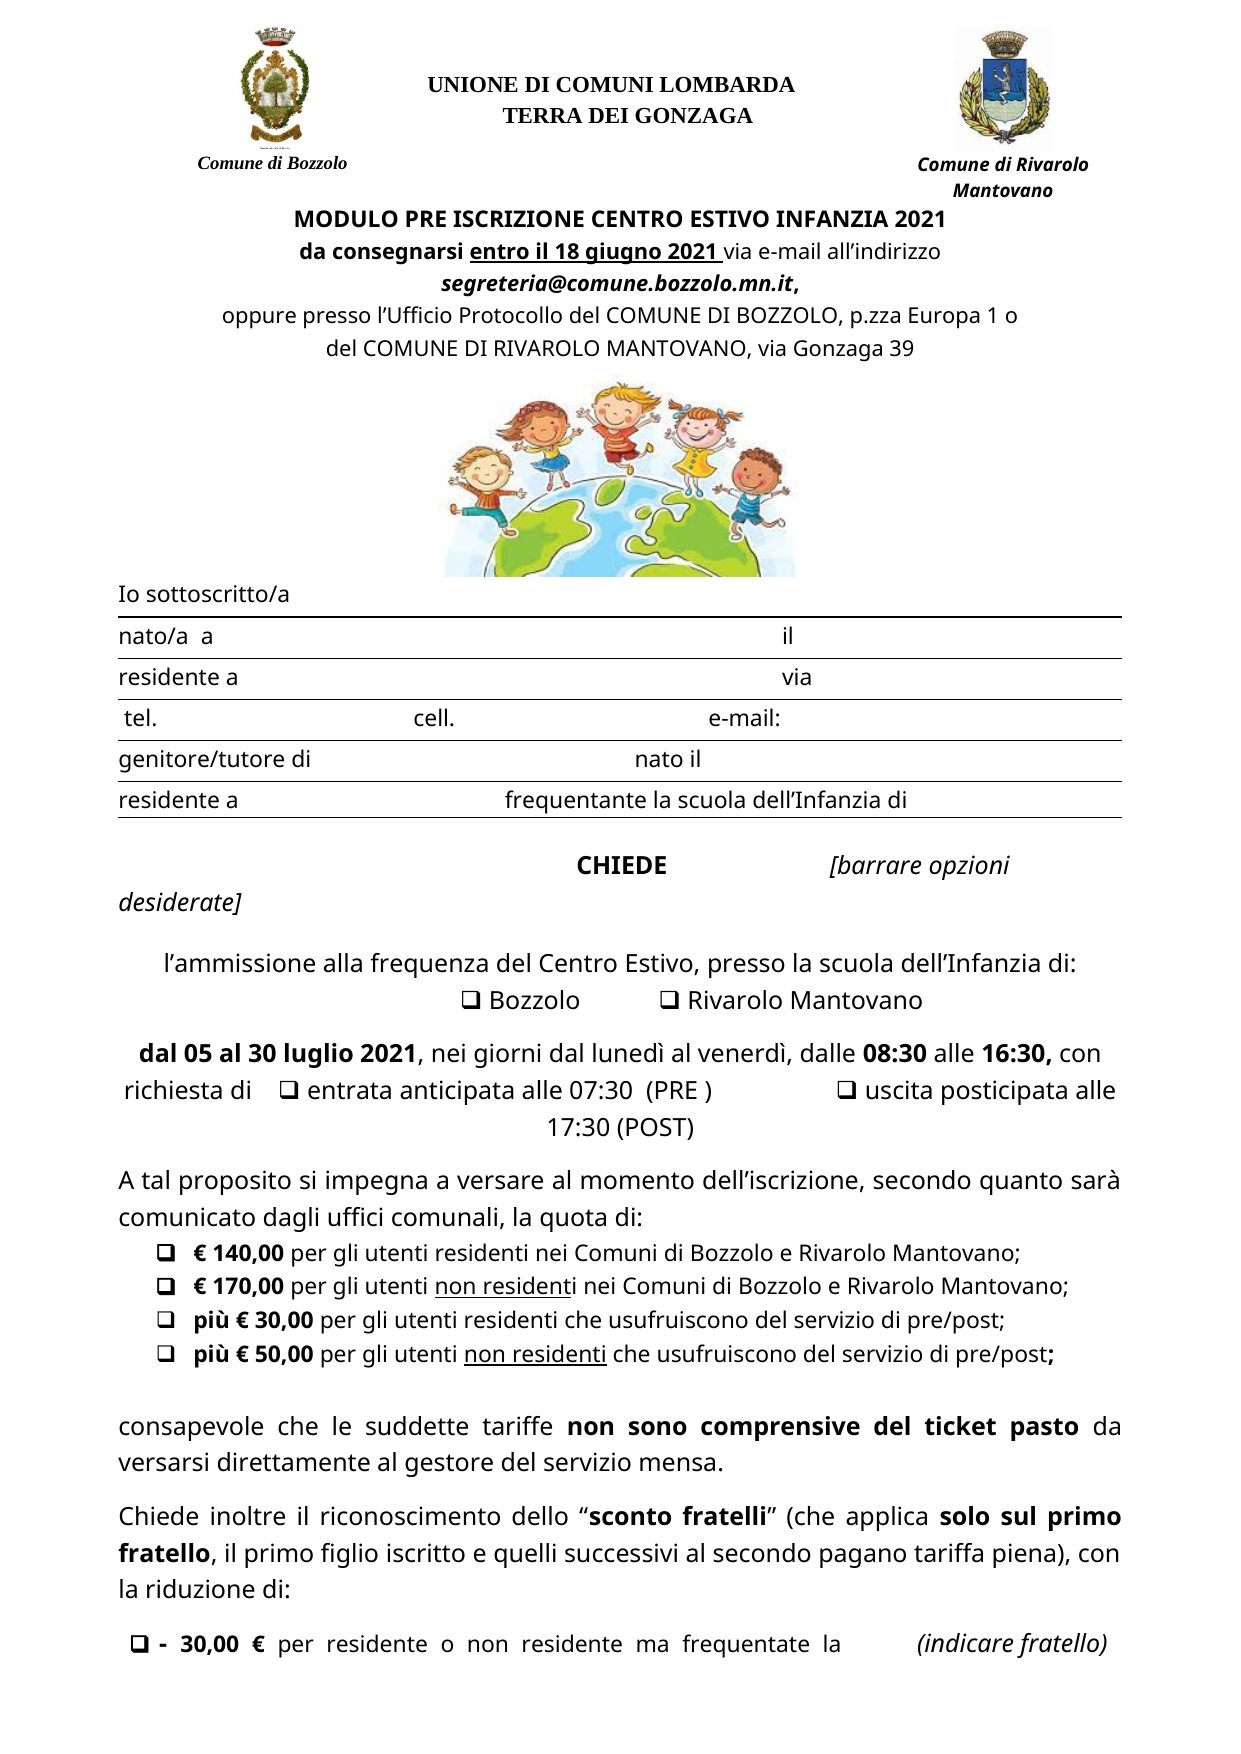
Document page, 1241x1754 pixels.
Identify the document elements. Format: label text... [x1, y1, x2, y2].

text tel. cell. e-mail: [118, 700, 1122, 735]
picture [955, 25, 1053, 152]
text residente a frequentante la scuola dell’Infanzia di [118, 782, 1122, 817]
text MODULO PRE ISCRIZIONE CENTRO ESTIVO INFANZIA 2021 [118, 203, 1122, 234]
text da consegnarsi entro il 18 giugno 2021 via e-mail all’indirizzo segreteria@comune.bozzolo.mn.it, [118, 236, 1122, 298]
text Chiede inoltre il riconoscimento dello “sconto fratelli” (che applica solo sul primo fratello, il primo figlio iscritto e quelli successivi al secondo pagano tariffa piena), con la riduzione di: [118, 1498, 1122, 1606]
text dal 05 al 30 luglio 2021, nei giorni dal lunedì al venerdì, dalle 08:30 alle 16:30, con richiesta di entrata anticipata alle 07:30 (PRE ) uscita posticipata alle 17:30 (POST) [118, 1036, 1122, 1143]
picture [438, 364, 802, 577]
list più € 30,00 per gli utenti residenti che usufruiscono del servizio di pre/post; [156, 1304, 1122, 1335]
text oppure presso l’Ufficio Protocollo del COMUNE DI BOZZOLO, p.zza Europa 1 o [118, 301, 1122, 330]
text consapevole che le suddette tariffe non sono comprensive del ticket pasto da versarsi direttamente al gestore del servizio mensa. [118, 1408, 1122, 1479]
text CHIEDE [barrare opzioni desiderate] [118, 848, 1122, 918]
text residente a via [118, 659, 1122, 694]
list € 140,00 per gli utenti residenti nei Comuni di Bozzolo e Rivarolo Mantovano; [156, 1236, 1122, 1268]
text Io sottoscritto/a [118, 578, 1122, 612]
text A tal proposito si impegna a versare al momento dell’iscrizione, secondo quanto sarà comunicato dagli uffici comunali, la quota di: [118, 1163, 1122, 1234]
table_header [148, 15, 1167, 203]
text l’ammissione alla frequenza del Centro Estivo, presso la scuola dell’Infanzia di: [118, 946, 1122, 980]
text genitore/tutore di nato il [118, 741, 1122, 776]
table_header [854, 1625, 1151, 1659]
text nato/a a il [118, 618, 1122, 653]
text Bozzolo Rivarolo Mantovano [118, 982, 1122, 1017]
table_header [118, 1625, 854, 1659]
picture [236, 25, 310, 152]
list € 170,00 per gli utenti non residenti nei Comuni di Bozzolo e Rivarolo Mantovano; [156, 1270, 1122, 1301]
list più € 50,00 per gli utenti non residenti che usufruiscono del servizio di pre/post; [156, 1338, 1122, 1369]
text del COMUNE DI RIVAROLO MANTOVANO, via Gonzaga 39 [118, 333, 1122, 362]
